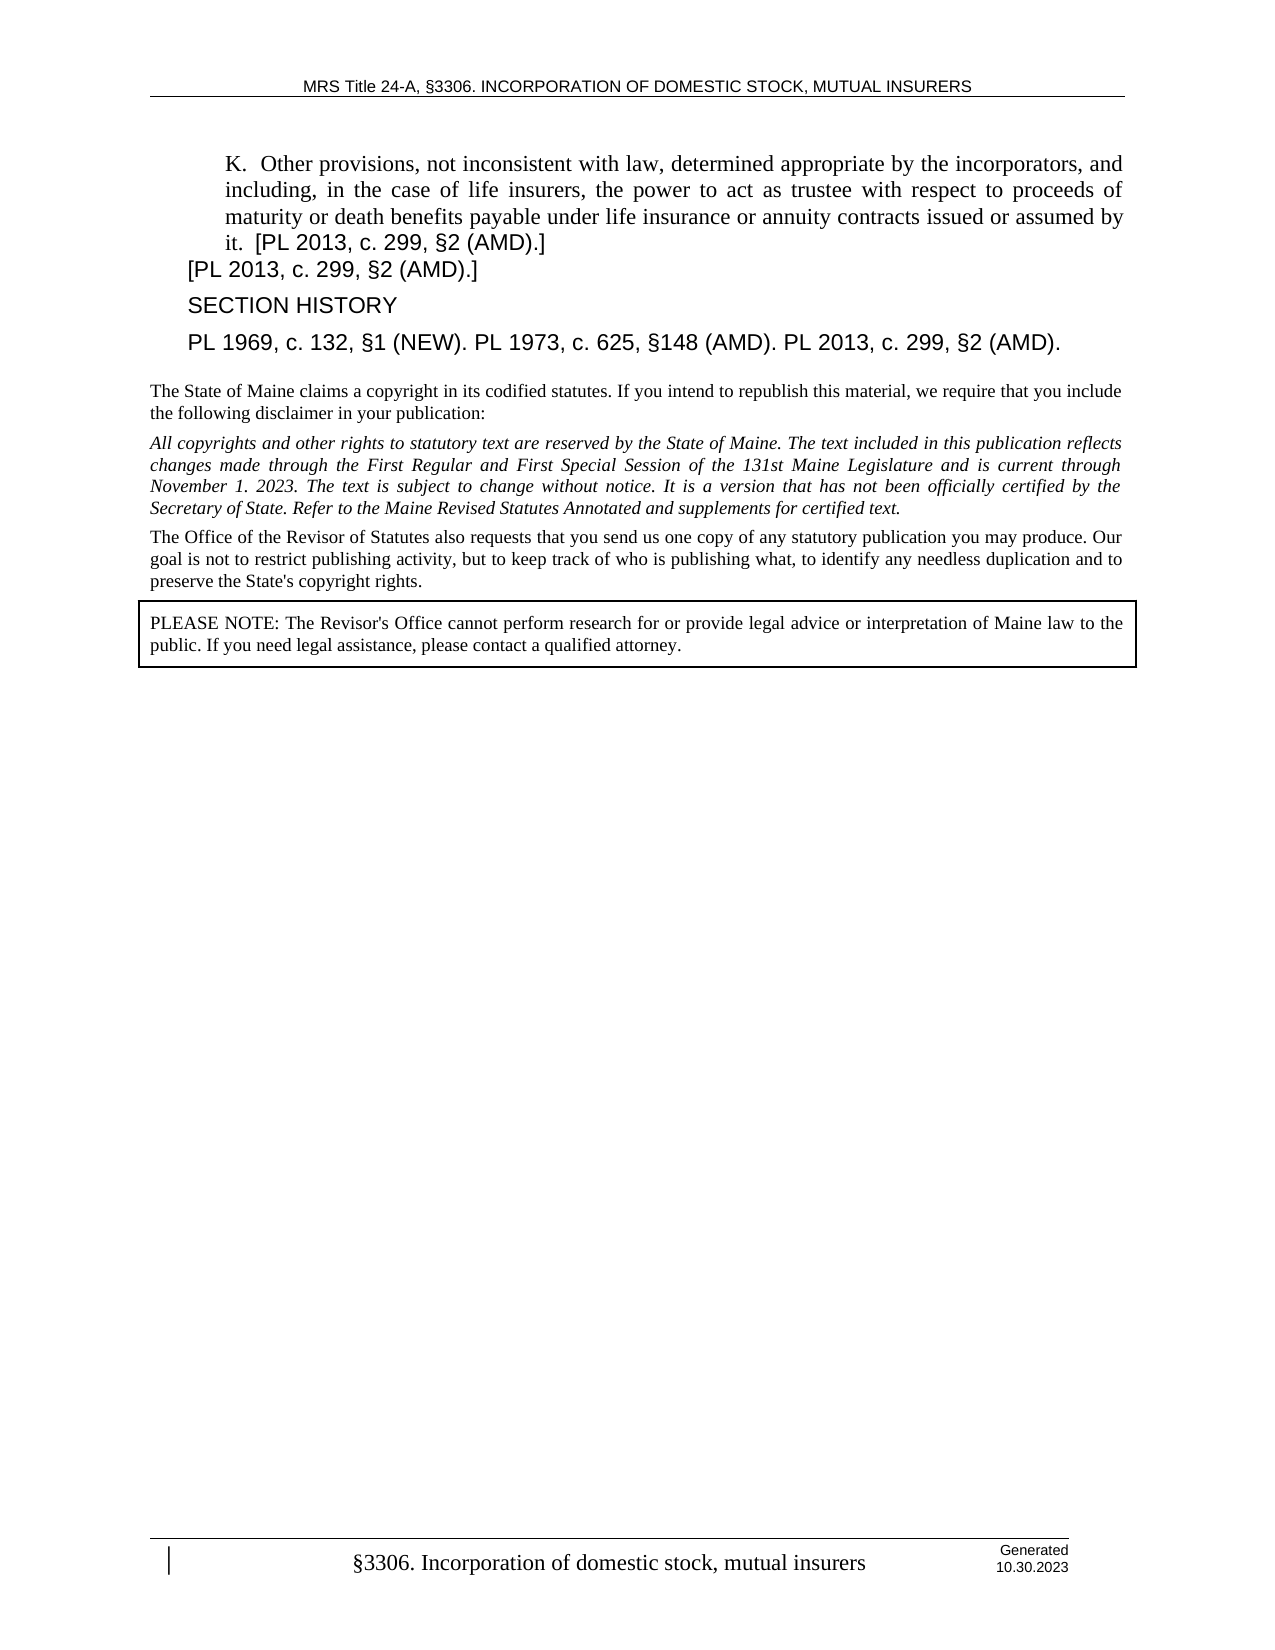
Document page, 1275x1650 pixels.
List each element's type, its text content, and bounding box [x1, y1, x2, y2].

text PLEASE NOTE: The Revisor's Office cannot perform research for or provide legal advice or interpretation of Maine law to the public. If you need legal assistance, please contact a qualified attorney. [140, 602, 1135, 666]
text SECTION HISTORY [187, 292, 1125, 319]
text All copyrights and other rights to statutory text are reserved by the State of Maine. The text included in this publication reflects changes made through the First Regular and First Special Session of the 131st Maine Legislature and is current through November 1. 2023 . The text is subject to change without notice. It is a version that has not been officially certified by the Secretary of State. Refer to the Maine Revised Statutes Annotated and supplements for certified text. [150, 432, 1125, 518]
text K. Other provisions, not inconsistent with law, determined appropriate by the incorporators, and including, in the case of life insurers, the power to act as trustee with respect to proceeds of maturity or death benefits payable under life insurance or annuity contracts issued or assumed by it. [PL 2013, c. 299, §2 (AMD).] [225, 150, 1125, 256]
text The State of Maine claims a copyright in its codified statutes. If you intend to republish this material, we require that you include the following disclaimer in your publication: [150, 380, 1125, 423]
text PL 1969, c. 132, §1 (NEW). PL 1973, c. 625, §148 (AMD). PL 2013, c. 299, §2 (AMD). [187, 329, 1125, 355]
text [PL 2013, c. 299, §2 (AMD).] [187, 256, 1125, 282]
text The Office of the Revisor of Statutes also requests that you send us one copy of any statutory publication you may produce. Our goal is not to restrict publishing activity, but to keep track of who is publishing what, to identify any needless duplication and to preserve the State's copyright rights. [150, 526, 1125, 591]
